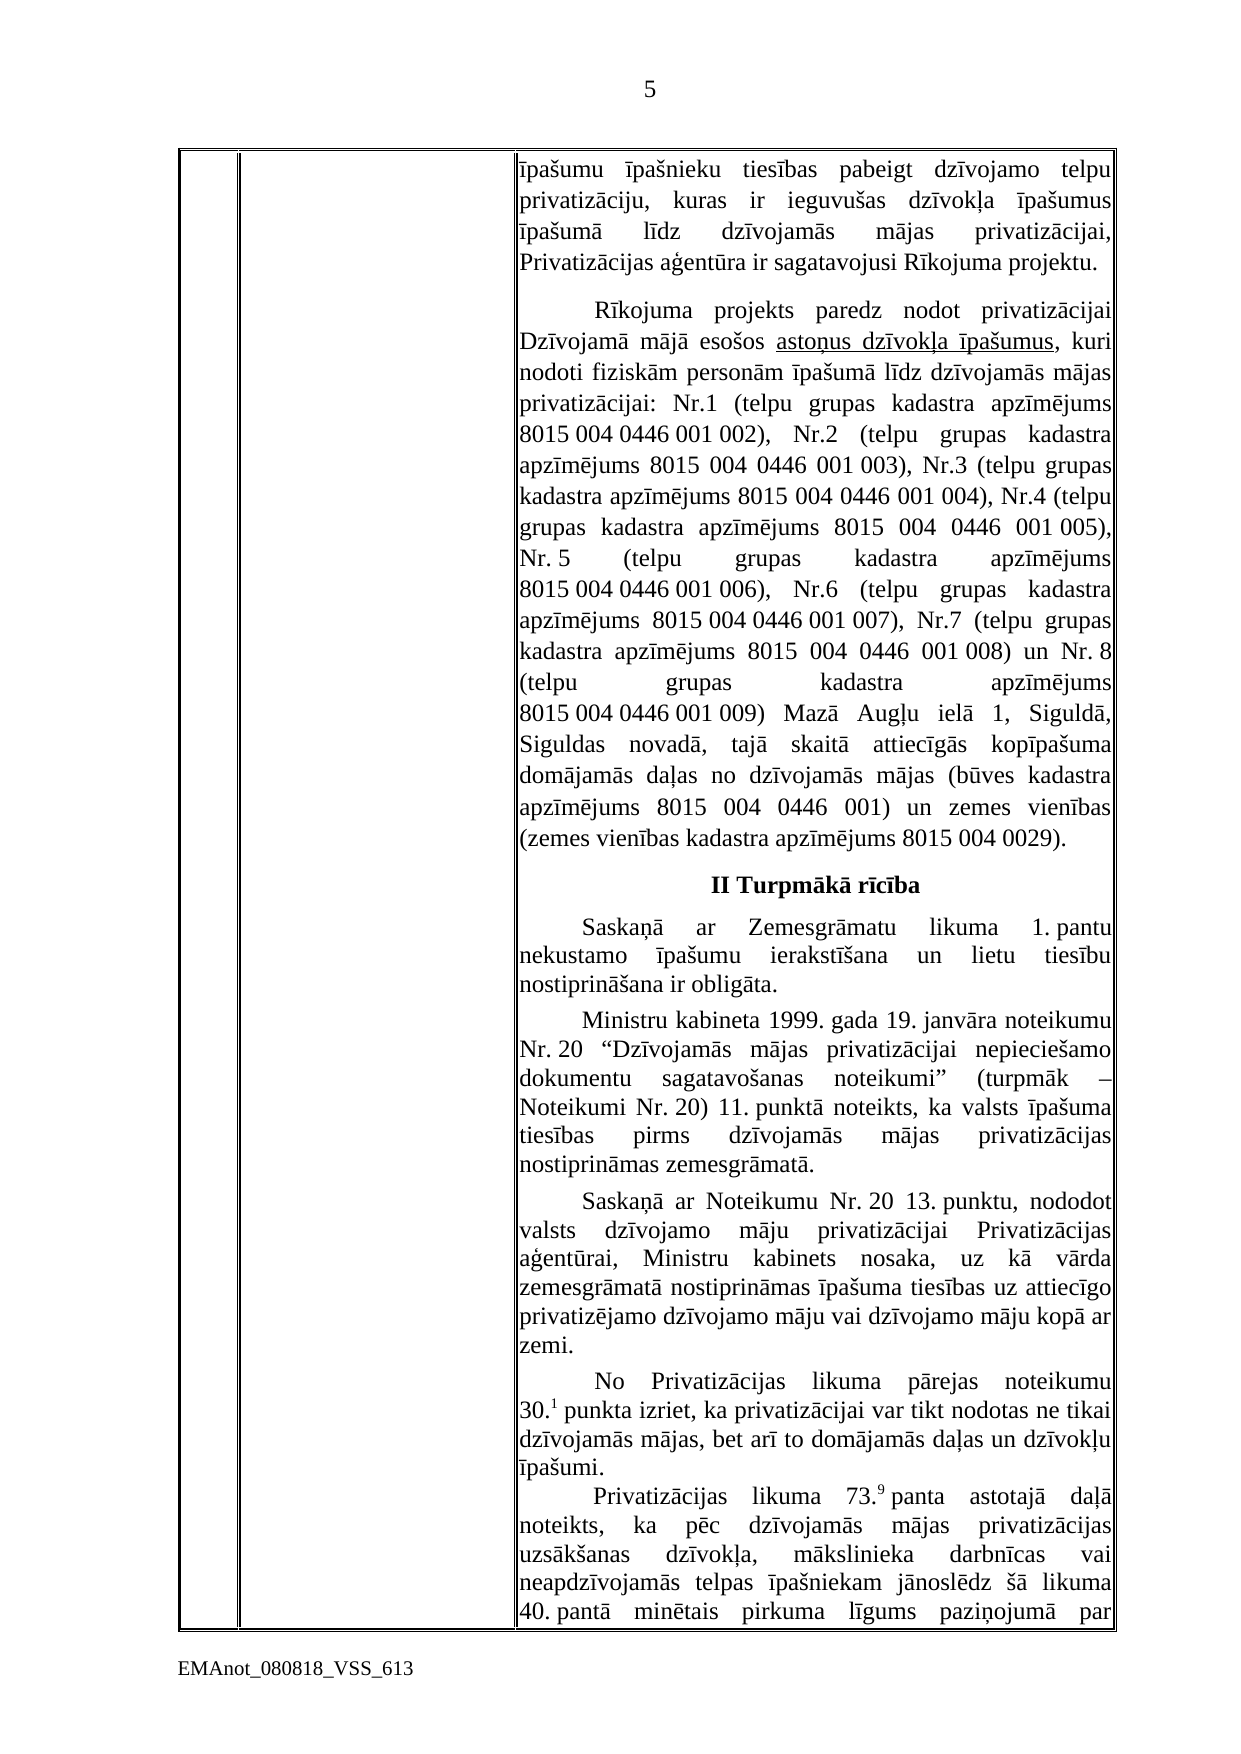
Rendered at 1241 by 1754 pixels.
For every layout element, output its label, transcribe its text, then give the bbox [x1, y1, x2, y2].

table_cell 2. [180, 149, 239, 1628]
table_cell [239, 149, 516, 1628]
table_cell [516, 151, 1113, 1628]
